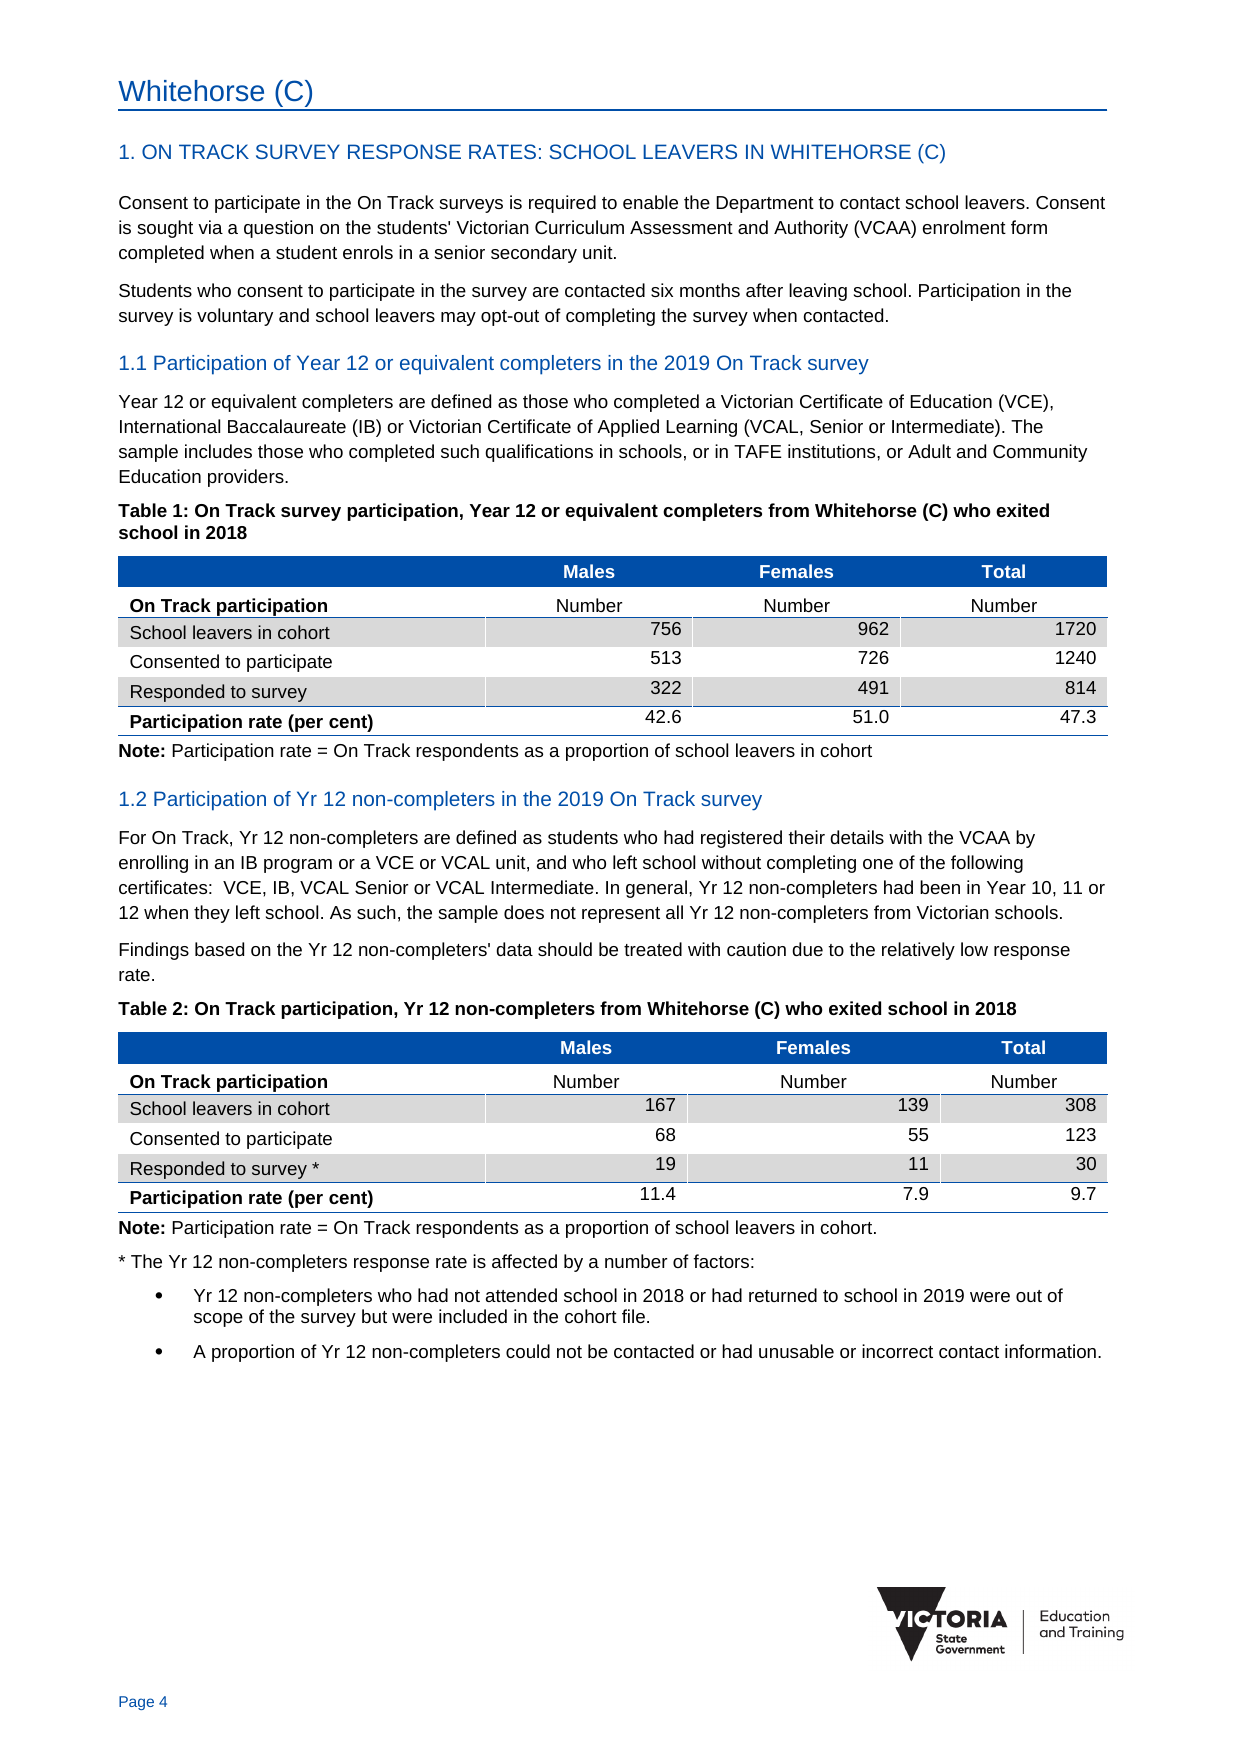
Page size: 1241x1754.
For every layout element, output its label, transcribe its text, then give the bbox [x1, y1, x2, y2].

table_cell 308 [941, 1095, 1107, 1123]
table_cell 491 [693, 677, 900, 706]
text Note: Participation rate = On Track respondents as a proportion of school leavers in cohort. [118, 1217, 1107, 1238]
table_cell 51.0 [693, 707, 900, 735]
table_cell 9.7 [941, 1183, 1107, 1212]
list Yr 12 non-completers who had not attended school in 2018 or had returned to school in 2019 were out of scope of the survey but were included in the cohort file. [156, 1285, 1107, 1328]
table_cell 139 [688, 1095, 940, 1123]
table_cell 1240 [901, 648, 1107, 676]
table_header Females [693, 556, 900, 587]
subtitle 1.1 Participation of Year 12 or equivalent completers in the 2019 On Track survey [118, 351, 1107, 375]
table_cell 814 [901, 677, 1107, 706]
table_cell On Track participation [118, 1067, 485, 1093]
table_cell Number [485, 1067, 687, 1093]
text Consent to participate in the On Track surveys is required to enable the Department to contact school leavers. Consent is sought via a question on the students' Victorian Curriculum Assessment and Authority (VCAA) enrolment form completed when a student enrols in a senior secondary unit. [118, 189, 1107, 264]
table_cell 322 [486, 677, 692, 706]
table_header Males [485, 1032, 687, 1064]
table_header Total [940, 1032, 1107, 1064]
table_cell Number [693, 591, 900, 617]
table_cell Consented to participate [118, 648, 485, 676]
table_cell Number [687, 1067, 940, 1093]
table_cell 756 [486, 618, 692, 647]
text Note: Participation rate = On Track respondents as a proportion of school leavers in cohort [118, 740, 1107, 762]
table_cell Participation rate (per cent) [118, 1183, 485, 1212]
list A proportion of Yr 12 non-completers could not be contacted or had unusable or incorrect contact information. [156, 1340, 1107, 1362]
table_cell 167 [486, 1095, 687, 1123]
table_cell On Track participation [118, 591, 485, 617]
table_cell Responded to survey * [118, 1154, 485, 1182]
text For On Track, Yr 12 non-completers are defined as students who had registered their details with the VCAA by enrolling in an IB program or a VCE or VCAL unit, and who left school without completing one of the following certificates: VCE, IB, VCAL Senior or VCAL Intermediate. In general, Yr 12 non-completers had been in Year 10, 11 or 12 when they left school. As such, the sample does not represent all Yr 12 non-completers from Victorian schools. [118, 823, 1107, 923]
table_header Males [485, 556, 693, 587]
table_cell 19 [486, 1154, 687, 1182]
subtitle 1. On Track survey response rates: school leavers in Whitehorse (C) [118, 140, 1107, 164]
text Table 2: On Track participation, Yr 12 non-completers from Whitehorse (C) who exited school in 2018 [118, 998, 1107, 1019]
table_header Females [687, 1032, 940, 1064]
subtitle 1.2 Participation of Yr 12 non-completers in the 2019 On Track survey [118, 787, 1107, 811]
table_cell 55 [688, 1124, 940, 1153]
text Table 1: On Track survey participation, Year 12 or equivalent completers from Whitehorse (C) who exited school in 2018 [118, 500, 1107, 543]
table_cell Number [900, 591, 1107, 617]
table_cell School leavers in cohort [118, 1095, 485, 1123]
table_cell 42.6 [486, 707, 692, 735]
table_cell 30 [941, 1154, 1107, 1182]
table_header [118, 1032, 485, 1064]
table_cell 123 [941, 1124, 1107, 1153]
table_cell 11 [688, 1154, 940, 1182]
text * The Yr 12 non-completers response rate is affected by a number of factors: [118, 1251, 1107, 1272]
table_header Total [900, 556, 1107, 587]
table_cell 513 [486, 648, 692, 676]
table_cell Number [940, 1067, 1107, 1093]
text Students who consent to participate in the survey are contacted six months after leaving school. Participation in the survey is voluntary and school leavers may opt-out of completing the survey when contacted. [118, 276, 1107, 326]
picture [868, 1587, 1135, 1671]
table_cell Consented to participate [118, 1124, 485, 1153]
table_cell School leavers in cohort [118, 618, 485, 647]
table_cell 7.9 [688, 1183, 940, 1212]
text Findings based on the Yr 12 non-completers' data should be treated with caution due to the relatively low response rate. [118, 936, 1107, 986]
table_cell Number [485, 591, 693, 617]
table_cell 47.3 [901, 707, 1107, 735]
table_cell 11.4 [486, 1183, 687, 1212]
table_cell 962 [693, 618, 900, 647]
table_header [118, 556, 485, 587]
table_cell 68 [486, 1124, 687, 1153]
table_cell Responded to survey [118, 677, 485, 706]
table_cell 726 [693, 648, 900, 676]
text Year 12 or equivalent completers are defined as those who completed a Victorian Certificate of Education (VCE), International Baccalaureate (IB) or Victorian Certificate of Applied Learning (VCAL, Senior or Intermediate). The sample includes those who completed such qualifications in schools, or in TAFE institutions, or Adult and Community Education providers. [118, 388, 1107, 488]
table_cell Participation rate (per cent) [118, 707, 485, 735]
table_cell 1720 [901, 618, 1107, 647]
